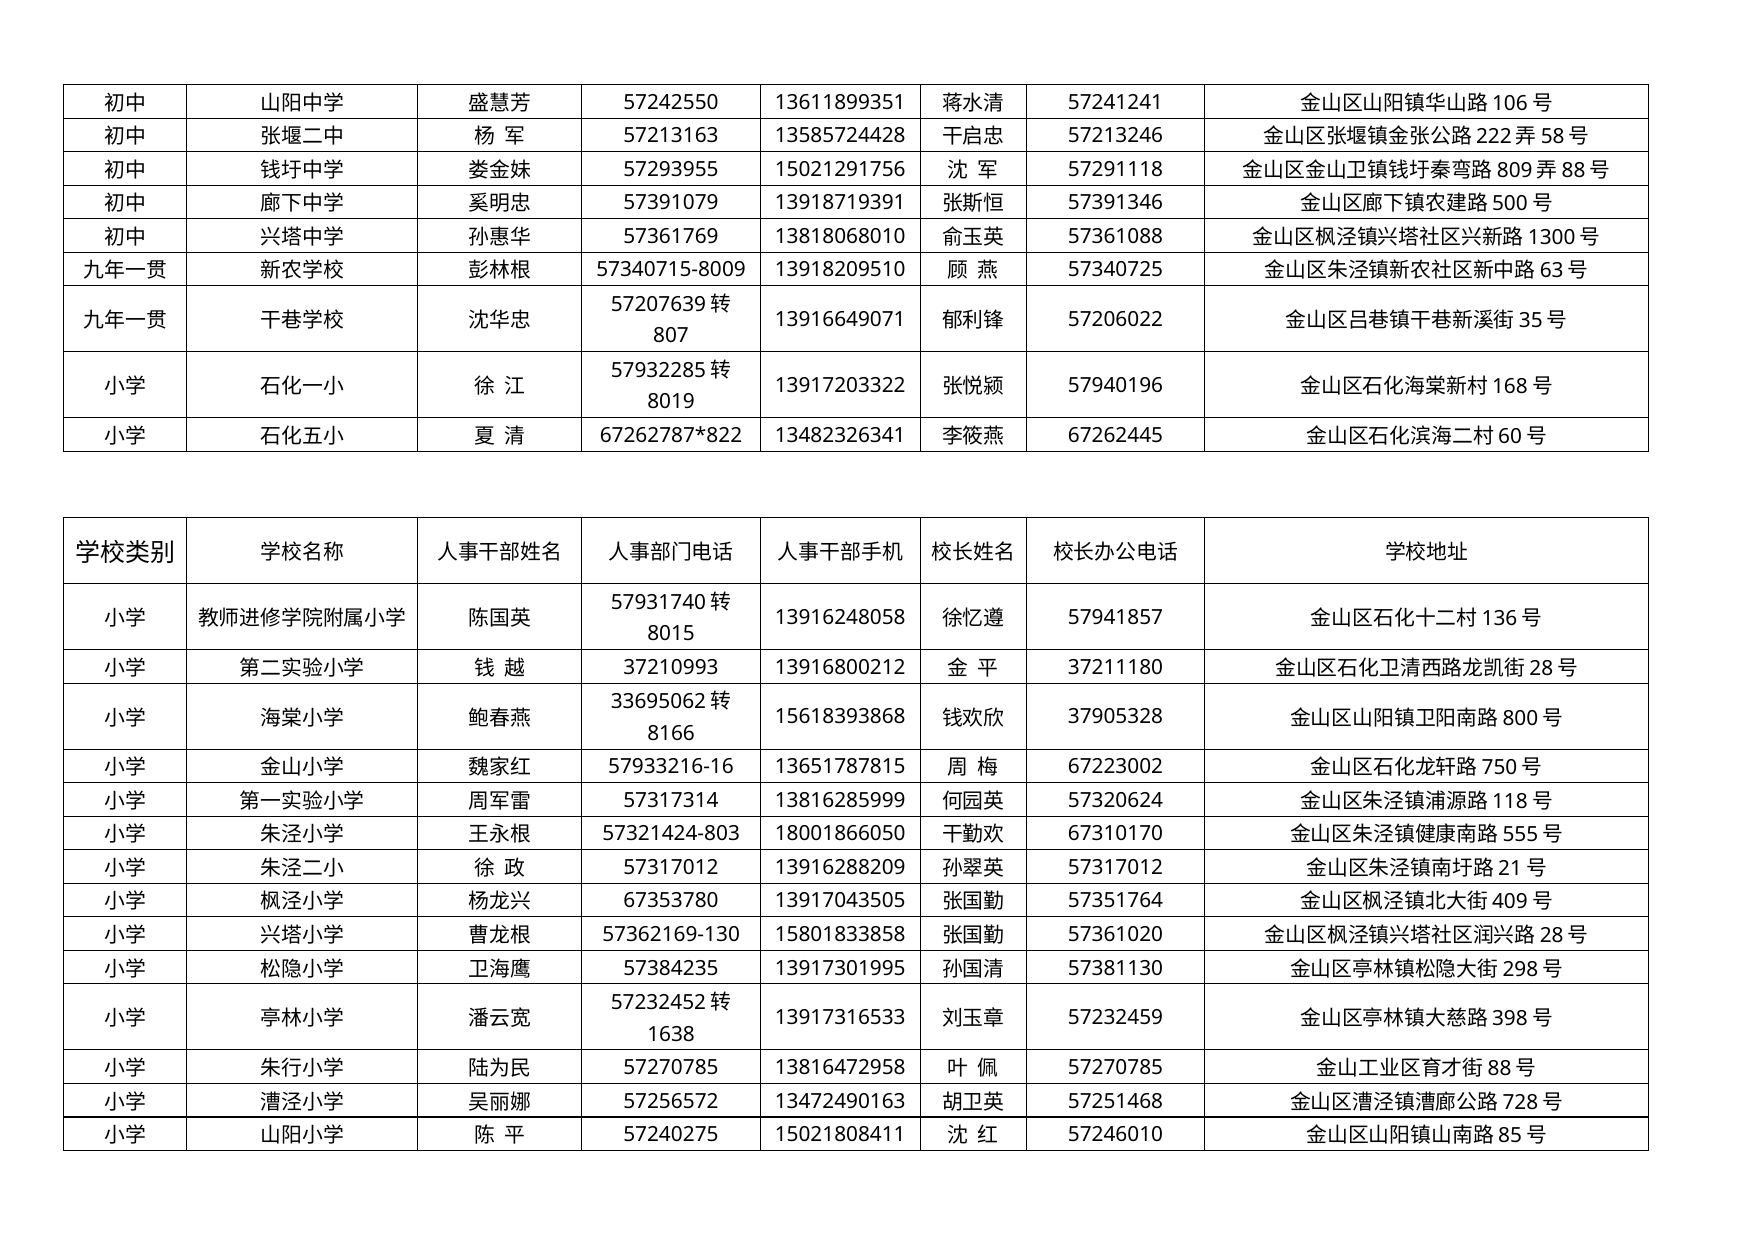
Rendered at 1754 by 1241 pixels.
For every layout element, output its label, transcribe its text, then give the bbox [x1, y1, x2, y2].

table_cell 67262445 [1027, 418, 1204, 451]
table_cell 金山区朱泾镇新农社区新中路63号 [1205, 253, 1648, 285]
table_cell 13917203322 [761, 352, 920, 417]
table_cell 王永根 [418, 817, 581, 849]
table_cell 孙惠华 [418, 219, 581, 252]
table_cell 小学 [64, 750, 186, 782]
table_cell 57270785 [1027, 1050, 1204, 1083]
table_cell 九年一贯 [64, 286, 186, 351]
table_cell 37905328 [1027, 684, 1204, 748]
table_header 校长姓名 [921, 518, 1026, 583]
table_cell 13482326341 [761, 418, 920, 451]
table_cell 13917301995 [761, 951, 920, 983]
table_cell 小学 [64, 817, 186, 849]
table_cell 57391079 [582, 186, 760, 218]
table_cell 金山区山阳镇山南路85号 [1205, 1118, 1648, 1150]
table_cell 山阳小学 [187, 1118, 417, 1150]
table_cell 周军雷 [418, 783, 581, 816]
table_cell 57340725 [1027, 253, 1204, 285]
table_cell 金山区枫泾镇兴塔社区润兴路28号 [1205, 917, 1648, 950]
table_cell 57207639转807 [582, 286, 760, 351]
table_cell 杨 军 [418, 119, 581, 151]
table_cell 兴塔小学 [187, 917, 417, 950]
table_cell 57240275 [582, 1118, 760, 1150]
table_cell 徐 江 [418, 352, 581, 417]
table_cell 朱泾小学 [187, 817, 417, 849]
table_cell 57206022 [1027, 286, 1204, 351]
table_cell 13917316533 [761, 984, 920, 1049]
table_cell 金山区石化海棠新村168号 [1205, 352, 1648, 417]
table_cell 初中 [64, 85, 186, 117]
table_cell 金山区枫泾镇兴塔社区兴新路1300号 [1205, 219, 1648, 252]
table_cell 何园英 [921, 783, 1026, 816]
table_cell 枫泾小学 [187, 884, 417, 916]
table_cell 57941857 [1027, 584, 1204, 649]
table_cell 13651787815 [761, 750, 920, 782]
table_cell 金山区朱泾镇南圩路21号 [1205, 850, 1648, 883]
table_header 学校类别 [64, 518, 186, 583]
table_cell 金山区石化十二村136号 [1205, 584, 1648, 649]
table_cell 小学 [64, 984, 186, 1049]
table_cell 沈华忠 [418, 286, 581, 351]
table_cell 金山区漕泾镇漕廊公路728号 [1205, 1084, 1648, 1116]
table_cell 57391346 [1027, 186, 1204, 218]
table_cell 57384235 [582, 951, 760, 983]
table_cell 周 梅 [921, 750, 1026, 782]
table_cell 18001866050 [761, 817, 920, 849]
table_cell 夏 清 [418, 418, 581, 451]
table_cell 13918209510 [761, 253, 920, 285]
table_cell 金山区石化龙轩路750号 [1205, 750, 1648, 782]
table_cell 67223002 [1027, 750, 1204, 782]
table_cell 金 平 [921, 650, 1026, 682]
table_cell 小学 [64, 684, 186, 748]
table_cell 57361020 [1027, 917, 1204, 950]
table_header 学校地址 [1205, 518, 1648, 583]
table_cell 57931740转8015 [582, 584, 760, 649]
table_cell 吴丽娜 [418, 1084, 581, 1116]
table_cell 15021291756 [761, 152, 920, 184]
table_cell 第一实验小学 [187, 783, 417, 816]
table_cell 67310170 [1027, 817, 1204, 849]
table_cell 13917043505 [761, 884, 920, 916]
table_header 人事干部姓名 [418, 518, 581, 583]
table_cell 松隐小学 [187, 951, 417, 983]
table_cell 小学 [64, 1084, 186, 1116]
table_cell 教师进修学院附属小学 [187, 584, 417, 649]
table_cell 奚明忠 [418, 186, 581, 218]
table_cell 57317314 [582, 783, 760, 816]
table_cell 57320624 [1027, 783, 1204, 816]
table_cell 金山区廊下镇农建路500号 [1205, 186, 1648, 218]
table_cell 初中 [64, 186, 186, 218]
table_cell 57381130 [1027, 951, 1204, 983]
table_cell 干巷学校 [187, 286, 417, 351]
table_cell 小学 [64, 650, 186, 682]
table_cell 57361088 [1027, 219, 1204, 252]
table_cell 漕泾小学 [187, 1084, 417, 1116]
table_cell 沈 军 [921, 152, 1026, 184]
table_cell 57932285转8019 [582, 352, 760, 417]
table_cell 小学 [64, 850, 186, 883]
table_cell 57251468 [1027, 1084, 1204, 1116]
table_cell 卫海鹰 [418, 951, 581, 983]
table_cell 初中 [64, 219, 186, 252]
table_cell 15618393868 [761, 684, 920, 748]
table_cell 金山区朱泾镇浦源路118号 [1205, 783, 1648, 816]
table_cell 陈 平 [418, 1118, 581, 1150]
table_cell 金山区金山卫镇钱圩秦弯路809弄88号 [1205, 152, 1648, 184]
table_cell 张悦颍 [921, 352, 1026, 417]
table_cell 孙国清 [921, 951, 1026, 983]
table_cell 魏家红 [418, 750, 581, 782]
table_cell 13916288209 [761, 850, 920, 883]
table_cell 57256572 [582, 1084, 760, 1116]
table_header 人事部门电话 [582, 518, 760, 583]
table_cell 亭林小学 [187, 984, 417, 1049]
table_cell 张斯恒 [921, 186, 1026, 218]
table_cell 陈国英 [418, 584, 581, 649]
table_cell 57940196 [1027, 352, 1204, 417]
table_cell 石化五小 [187, 418, 417, 451]
table_cell 干勤欢 [921, 817, 1026, 849]
table_cell 13816285999 [761, 783, 920, 816]
table_cell 廊下中学 [187, 186, 417, 218]
table_cell 13585724428 [761, 119, 920, 151]
table_cell 陆为民 [418, 1050, 581, 1083]
table_cell 57293955 [582, 152, 760, 184]
table_cell 胡卫英 [921, 1084, 1026, 1116]
table_cell 朱行小学 [187, 1050, 417, 1083]
table_cell 徐忆遵 [921, 584, 1026, 649]
table_cell 小学 [64, 951, 186, 983]
table_cell 九年一贯 [64, 253, 186, 285]
table_cell 57241241 [1027, 85, 1204, 117]
table_cell 鲍春燕 [418, 684, 581, 748]
table_cell 沈 红 [921, 1118, 1026, 1150]
table_cell 彭林根 [418, 253, 581, 285]
table_cell 57270785 [582, 1050, 760, 1083]
table_cell 张国勤 [921, 884, 1026, 916]
table_cell 曹龙根 [418, 917, 581, 950]
table_cell 57213246 [1027, 119, 1204, 151]
table_cell 小学 [64, 917, 186, 950]
table_cell 张堰二中 [187, 119, 417, 151]
table_cell 67262787*822 [582, 418, 760, 451]
table_cell 郁利锋 [921, 286, 1026, 351]
table_cell 13918719391 [761, 186, 920, 218]
table_cell 13916248058 [761, 584, 920, 649]
table_cell 娄金妹 [418, 152, 581, 184]
table_cell 钱欢欣 [921, 684, 1026, 748]
table_cell 金山区吕巷镇干巷新溪街35号 [1205, 286, 1648, 351]
table_cell 朱泾二小 [187, 850, 417, 883]
table_cell 叶 佩 [921, 1050, 1026, 1083]
table_cell 13816472958 [761, 1050, 920, 1083]
table_cell 刘玉章 [921, 984, 1026, 1049]
table_cell 金山工业区育才街88号 [1205, 1050, 1648, 1083]
table_cell 57340715-8009 [582, 253, 760, 285]
table_header 学校名称 [187, 518, 417, 583]
table_cell 徐 政 [418, 850, 581, 883]
table_cell 金山区枫泾镇北大街409号 [1205, 884, 1648, 916]
table_cell 37211180 [1027, 650, 1204, 682]
table_cell 13611899351 [761, 85, 920, 117]
table_cell 金山区朱泾镇健康南路555号 [1205, 817, 1648, 849]
table_cell 小学 [64, 884, 186, 916]
table_cell 57317012 [1027, 850, 1204, 883]
table_cell 小学 [64, 584, 186, 649]
table_header 校长办公电话 [1027, 518, 1204, 583]
table_cell 37210993 [582, 650, 760, 682]
table_cell 杨龙兴 [418, 884, 581, 916]
table_cell 顾 燕 [921, 253, 1026, 285]
table_cell 15021808411 [761, 1118, 920, 1150]
table_cell 57246010 [1027, 1118, 1204, 1150]
table_cell 13916649071 [761, 286, 920, 351]
table_cell 13916800212 [761, 650, 920, 682]
table_cell 57213163 [582, 119, 760, 151]
table_cell 57232452转1638 [582, 984, 760, 1049]
table_cell 第二实验小学 [187, 650, 417, 682]
table_cell 潘云宽 [418, 984, 581, 1049]
table_cell 干启忠 [921, 119, 1026, 151]
table_cell 小学 [64, 418, 186, 451]
table_cell 57933216-16 [582, 750, 760, 782]
table_cell 兴塔中学 [187, 219, 417, 252]
table_cell 金山区亭林镇大慈路398号 [1205, 984, 1648, 1049]
table_cell 张国勤 [921, 917, 1026, 950]
table_cell 小学 [64, 783, 186, 816]
table_cell 金山区石化滨海二村60号 [1205, 418, 1648, 451]
table_cell 57362169-130 [582, 917, 760, 950]
table_cell 石化一小 [187, 352, 417, 417]
table_cell 俞玉英 [921, 219, 1026, 252]
table_cell 金山区山阳镇卫阳南路800号 [1205, 684, 1648, 748]
table_cell 67353780 [582, 884, 760, 916]
table_cell 57321424-803 [582, 817, 760, 849]
table_cell 金山区山阳镇华山路106号 [1205, 85, 1648, 117]
table_cell 小学 [64, 1118, 186, 1150]
table_cell 57351764 [1027, 884, 1204, 916]
table_cell 海棠小学 [187, 684, 417, 748]
table_cell 金山区张堰镇金张公路222弄58号 [1205, 119, 1648, 151]
table_cell 57232459 [1027, 984, 1204, 1049]
table_cell 钱 越 [418, 650, 581, 682]
table_cell 李筱燕 [921, 418, 1026, 451]
table_cell 57361769 [582, 219, 760, 252]
table_cell 57317012 [582, 850, 760, 883]
table_cell 小学 [64, 352, 186, 417]
table_cell 山阳中学 [187, 85, 417, 117]
table_cell 小学 [64, 1050, 186, 1083]
table_cell 盛慧芳 [418, 85, 581, 117]
table_cell 57291118 [1027, 152, 1204, 184]
table_cell 蒋水清 [921, 85, 1026, 117]
table_cell 初中 [64, 152, 186, 184]
table_header 人事干部手机 [761, 518, 920, 583]
table_cell 金山小学 [187, 750, 417, 782]
table_cell 初中 [64, 119, 186, 151]
table_cell 新农学校 [187, 253, 417, 285]
table_cell 孙翠英 [921, 850, 1026, 883]
table_cell 金山区亭林镇松隐大街298号 [1205, 951, 1648, 983]
table_cell 15801833858 [761, 917, 920, 950]
table_cell 13818068010 [761, 219, 920, 252]
table_cell 钱圩中学 [187, 152, 417, 184]
table_cell 33695062转8166 [582, 684, 760, 748]
table_cell 13472490163 [761, 1084, 920, 1116]
table_cell 57242550 [582, 85, 760, 117]
table_cell 金山区石化卫清西路龙凯街28号 [1205, 650, 1648, 682]
